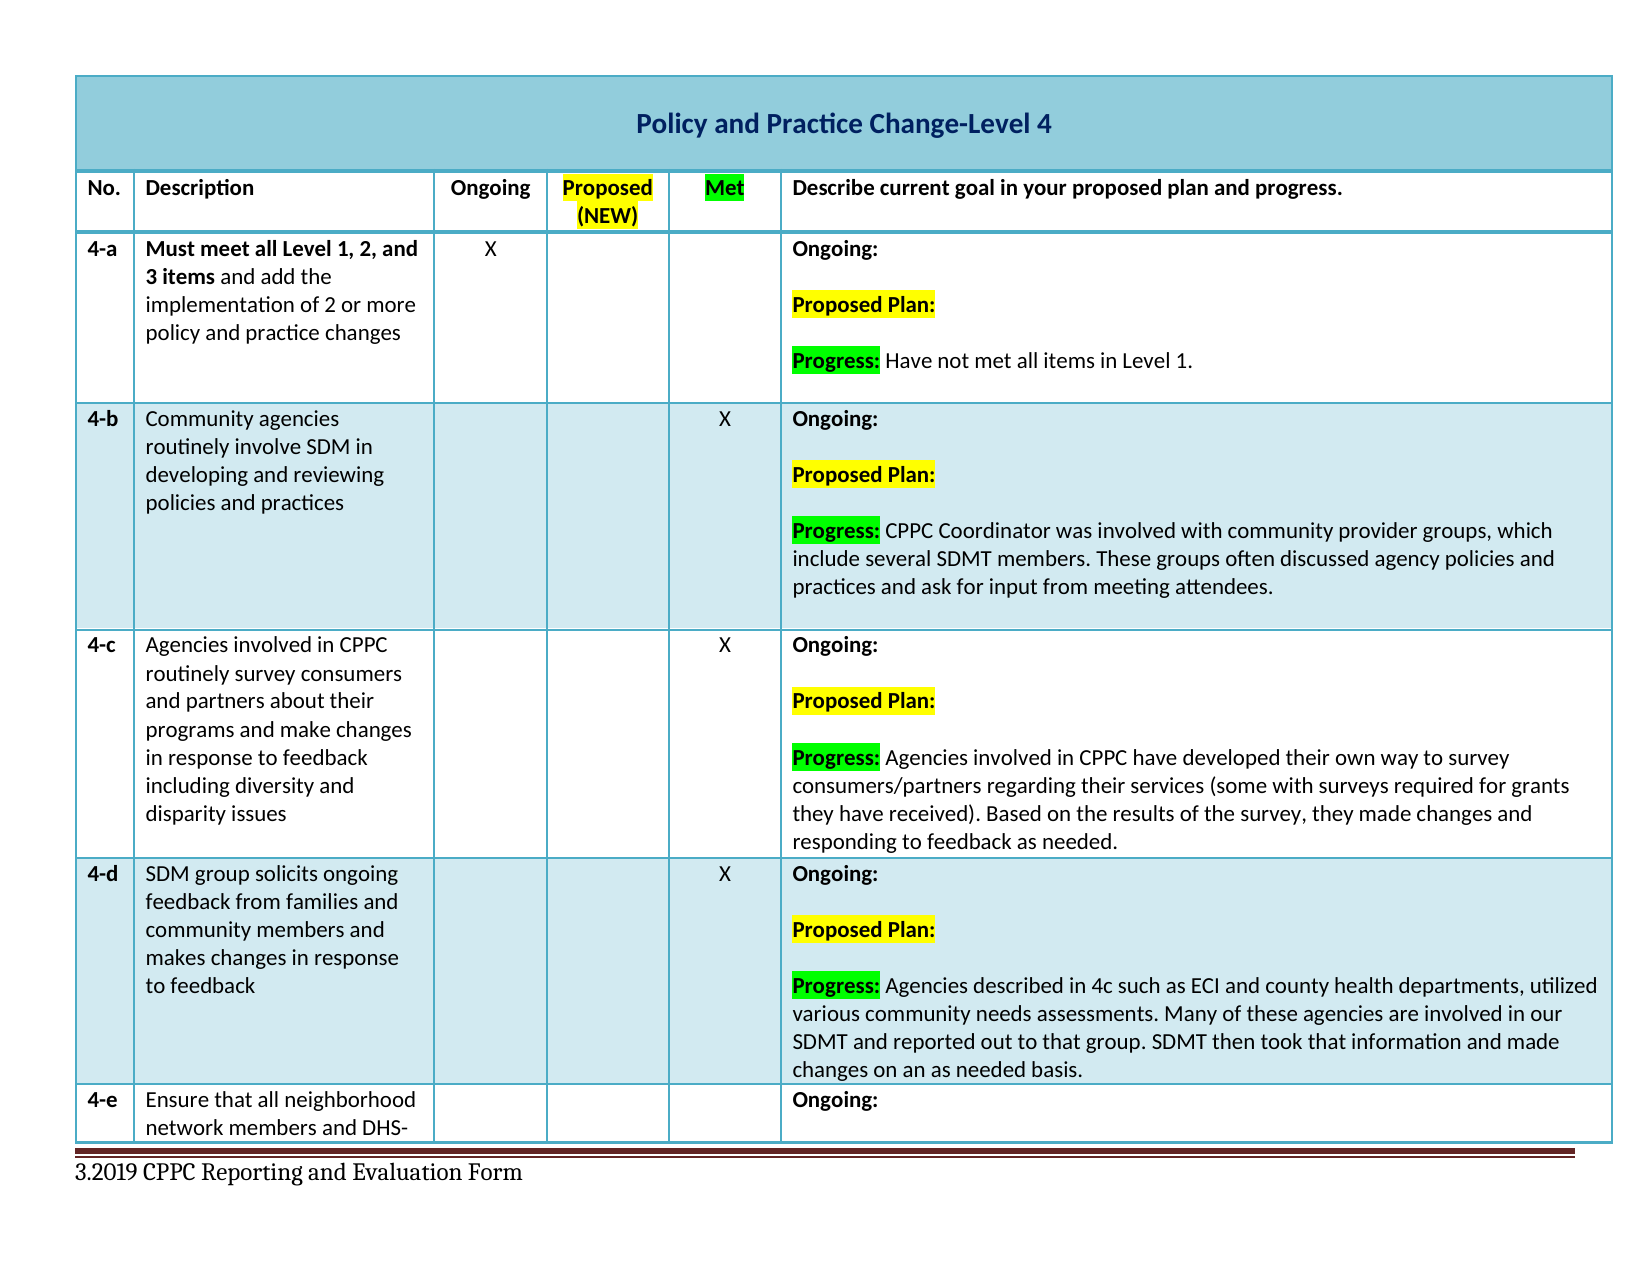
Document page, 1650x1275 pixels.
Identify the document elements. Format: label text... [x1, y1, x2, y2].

table_cell Must meet all Level 1, 2, and 3 items and add the implementation of 2 or more policy and practice changes [135, 234, 433, 402]
table_cell X [435, 234, 546, 402]
table_cell [670, 234, 780, 402]
table_cell SDM group solicits ongoing feedback from families and community members and makes changes in response to feedback [135, 859, 433, 1083]
table_cell No. [77, 173, 133, 229]
table_cell [670, 1085, 780, 1141]
table_cell Ongoing [435, 173, 546, 229]
table_cell X [670, 859, 780, 1083]
table_cell X [670, 404, 780, 628]
table_header Policy and Practice Change-Level 4 [77, 77, 1611, 169]
table_cell 4-a [77, 234, 133, 402]
table_cell [435, 1085, 546, 1141]
table_cell Describe current goal in your proposed plan and progress. [782, 173, 1611, 229]
table_cell 4-c [77, 631, 133, 857]
table_cell Ongoing: Proposed Plan: Progress: Agencies described in 4c such as ECI and county health departments, utilized various community needs assessments. Many of these agencies are involved in our SDMT and reported out to that group. SDMT then took that information and made changes on an as needed basis. [782, 859, 1611, 1083]
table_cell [135, 1085, 433, 1141]
table_cell 4-e [77, 1085, 133, 1141]
table_cell Agencies involved in CPPC routinely survey consumers and partners about their programs and make changes in response to feedback including diversity and disparity issues [135, 631, 433, 857]
table_cell [548, 859, 668, 1083]
table_cell Ongoing: Proposed Plan: Progress: CPPC Coordinator was involved with community provider groups, which include several SDMT members. These groups often discussed agency policies and practices and ask for input from meeting attendees. [782, 404, 1611, 628]
table_cell [435, 631, 546, 857]
table_cell 4-b [77, 404, 133, 628]
table_cell Description [135, 173, 433, 229]
table_cell [548, 1085, 668, 1141]
table_cell [435, 859, 546, 1083]
table_cell Ongoing: Proposed Plan: Progress: Have not met all items in Level 1. [782, 234, 1611, 402]
table_cell Proposed (NEW) [548, 173, 668, 229]
table_cell [548, 404, 668, 628]
table_cell [548, 234, 668, 402]
table_cell Met [670, 173, 780, 229]
table_cell Community agencies routinely involve SDM in developing and reviewing policies and practices [135, 404, 433, 628]
table_cell 4-d [77, 859, 133, 1083]
table_cell Ongoing: Proposed Plan: Progress: [782, 1085, 1611, 1141]
table_cell Ongoing: Proposed Plan: Progress: Agencies involved in CPPC have developed their own way to survey consumers/partners regarding their services (some with surveys required for grants they have received). Based on the results of the survey, they made changes and responding to feedback as needed. [782, 631, 1611, 857]
table_cell X [670, 631, 780, 857]
table_cell [548, 631, 668, 857]
table_cell [435, 404, 546, 628]
